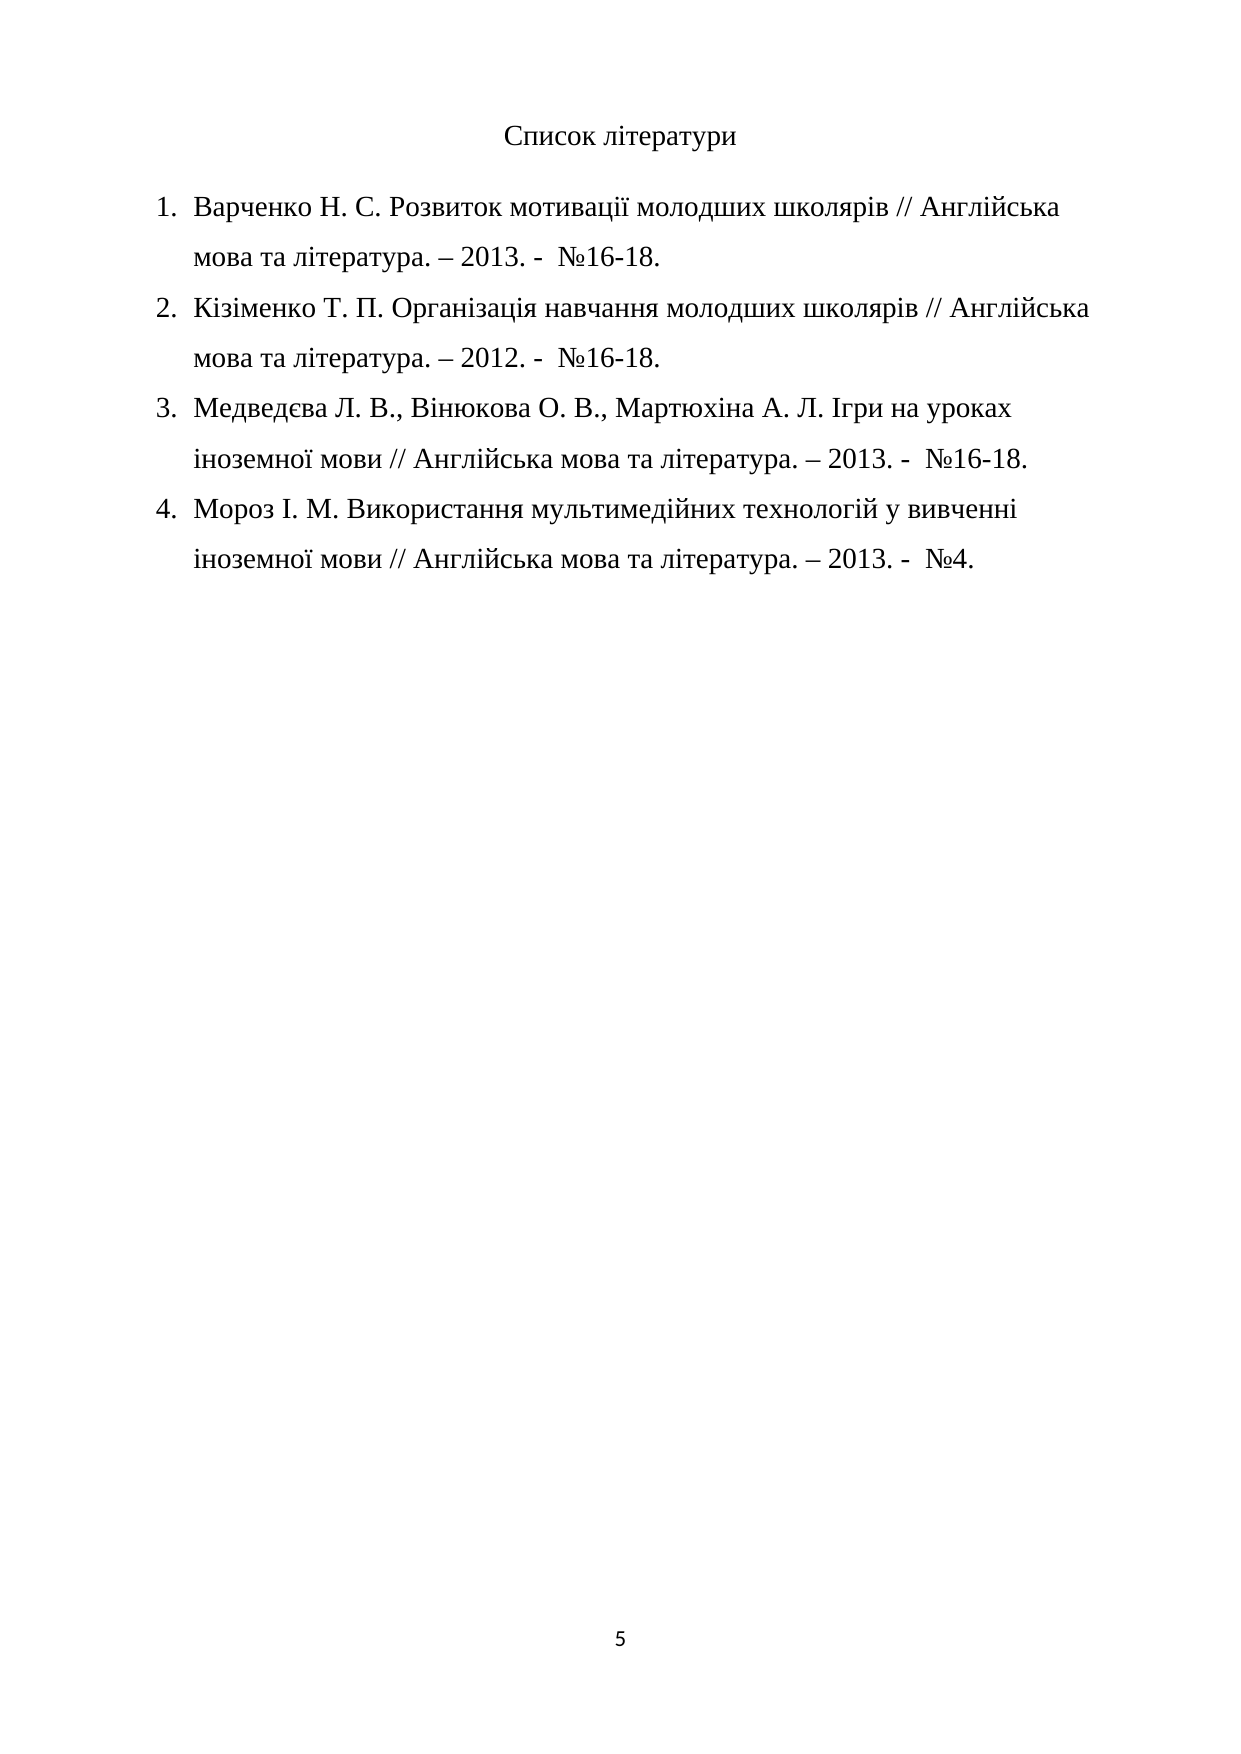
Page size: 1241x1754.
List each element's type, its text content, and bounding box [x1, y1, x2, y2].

list Варченко Н. С. Розвиток мотивації молодших школярів // Англійська мова та література. – 2013. - №16-18. [156, 189, 1122, 273]
list Кізіменко Т. П. Організація навчання молодших школярів // Англійська мова та література. – 2012. - №16-18. [156, 290, 1122, 374]
list Медведєва Л. В., Вінюкова О. В., Мартюхіна А. Л. Ігри на уроках іноземної мови // Англійська мова та література. – 2013. - №16-18. [156, 391, 1122, 474]
list Мороз І. М. Використання мультимедійних технологій у вивченні іноземної мови // Англійська мова та література. – 2013. - №4. [156, 491, 1122, 575]
text Список літератури [118, 118, 1122, 152]
